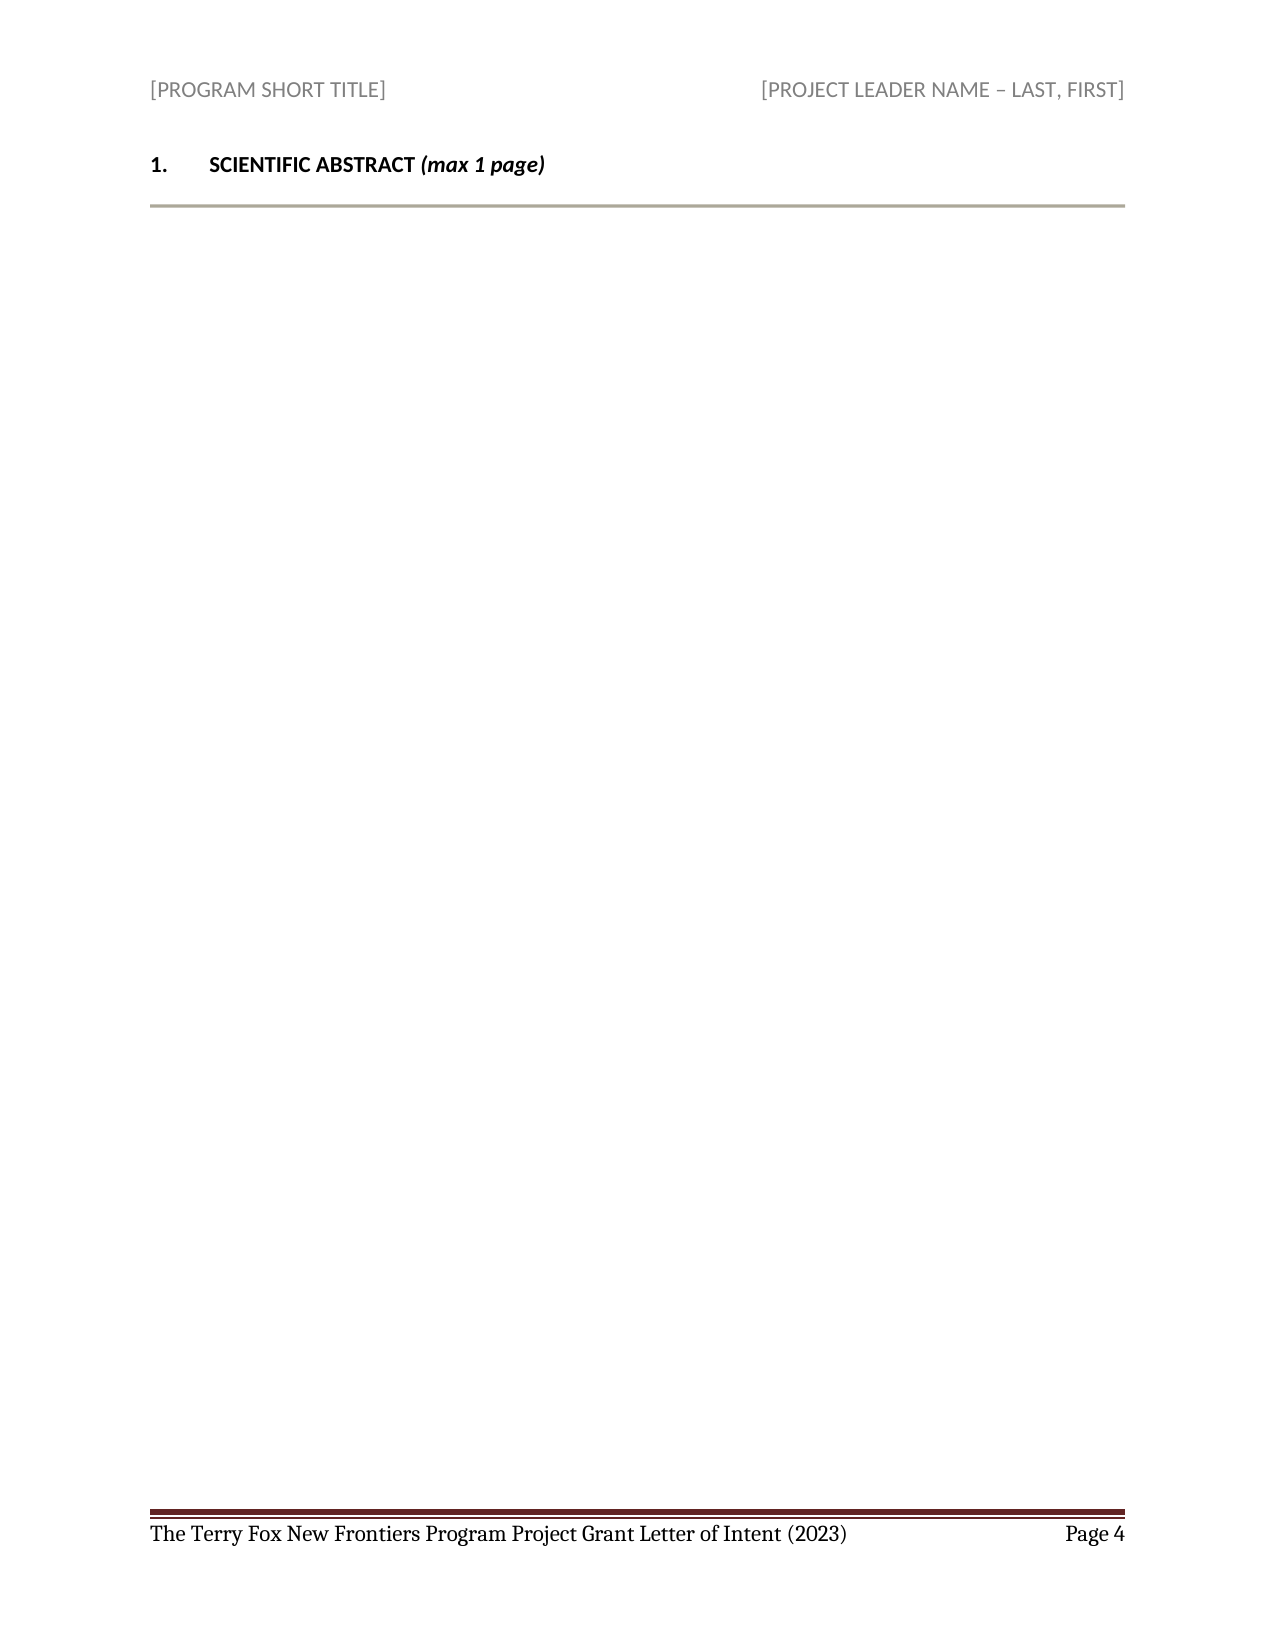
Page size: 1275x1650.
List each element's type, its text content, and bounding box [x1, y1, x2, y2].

list SCIENTIFIC ABSTRACT (max 1 page) [150, 150, 1125, 178]
